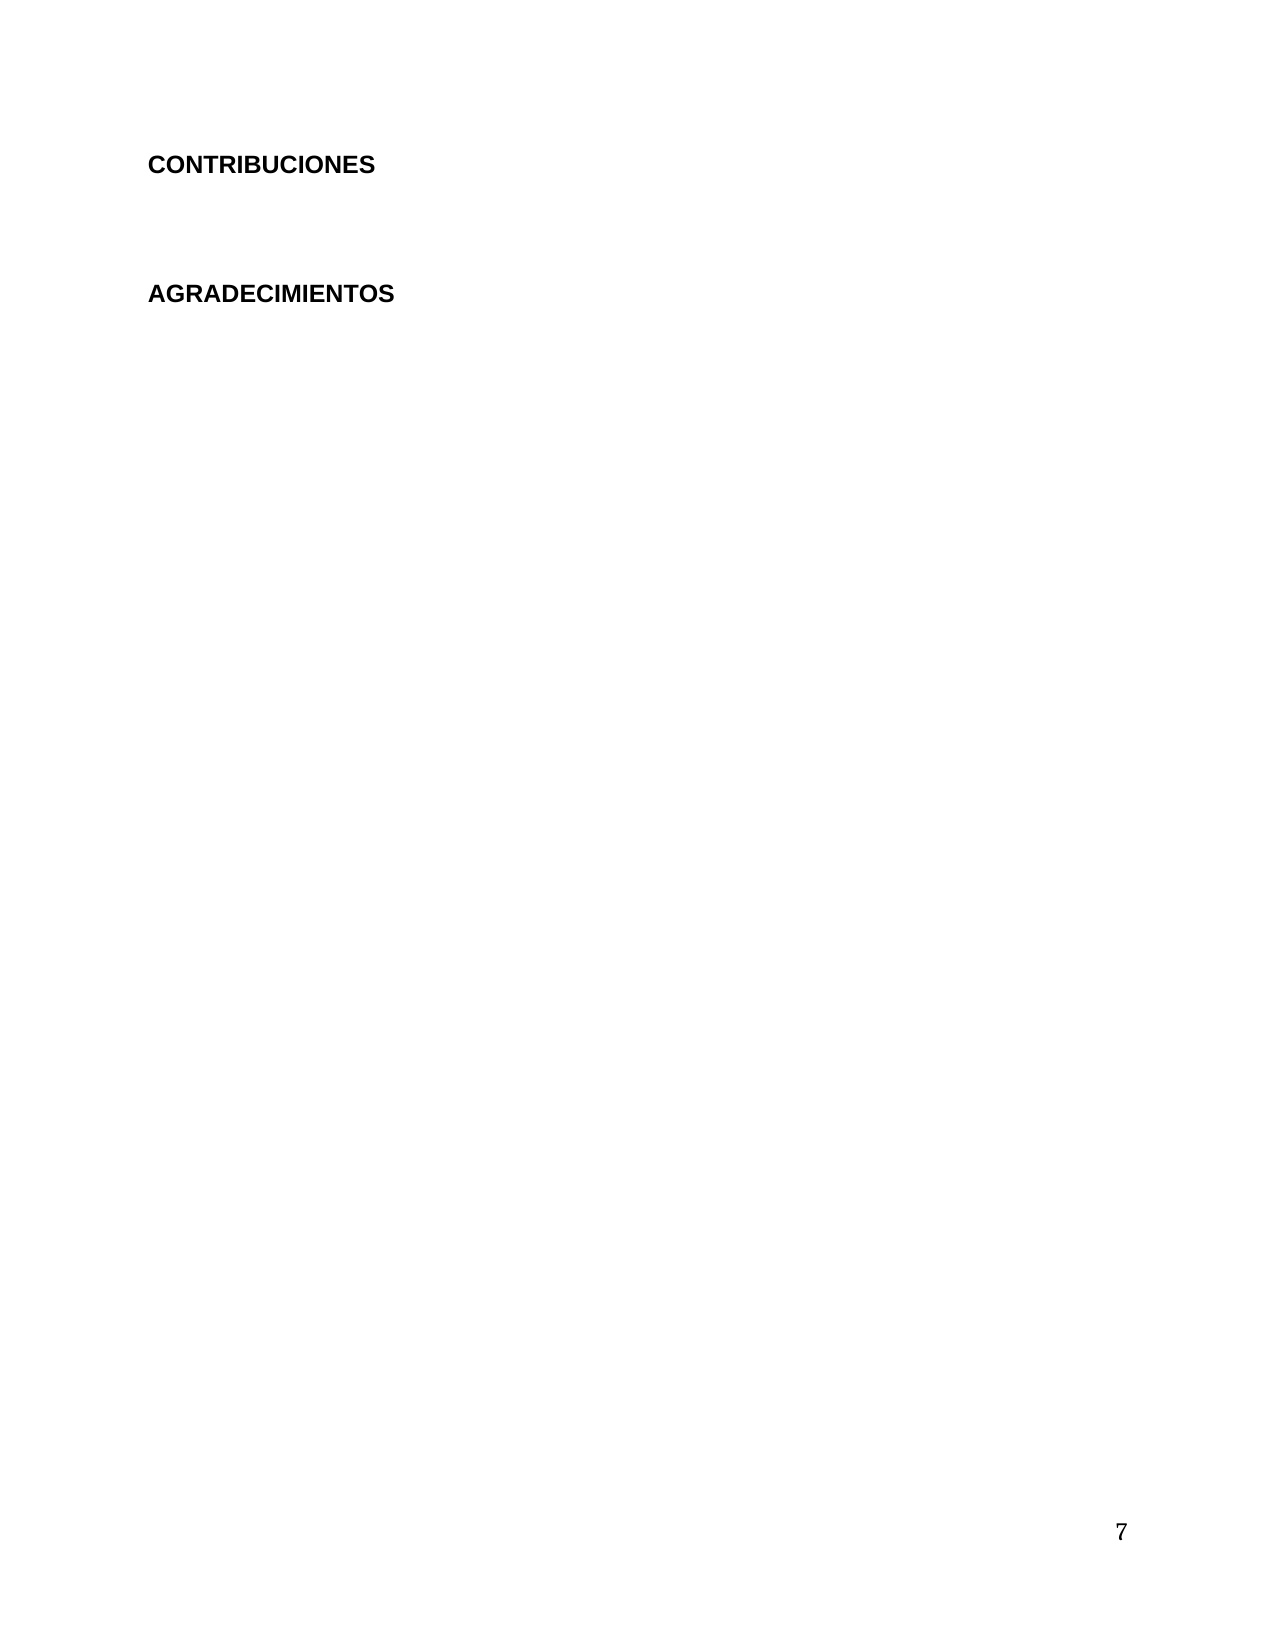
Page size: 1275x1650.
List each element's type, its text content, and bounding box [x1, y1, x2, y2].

text CONTRIBUCIONES [148, 150, 1127, 179]
text AGRADECIMIENTOS [148, 279, 1127, 308]
